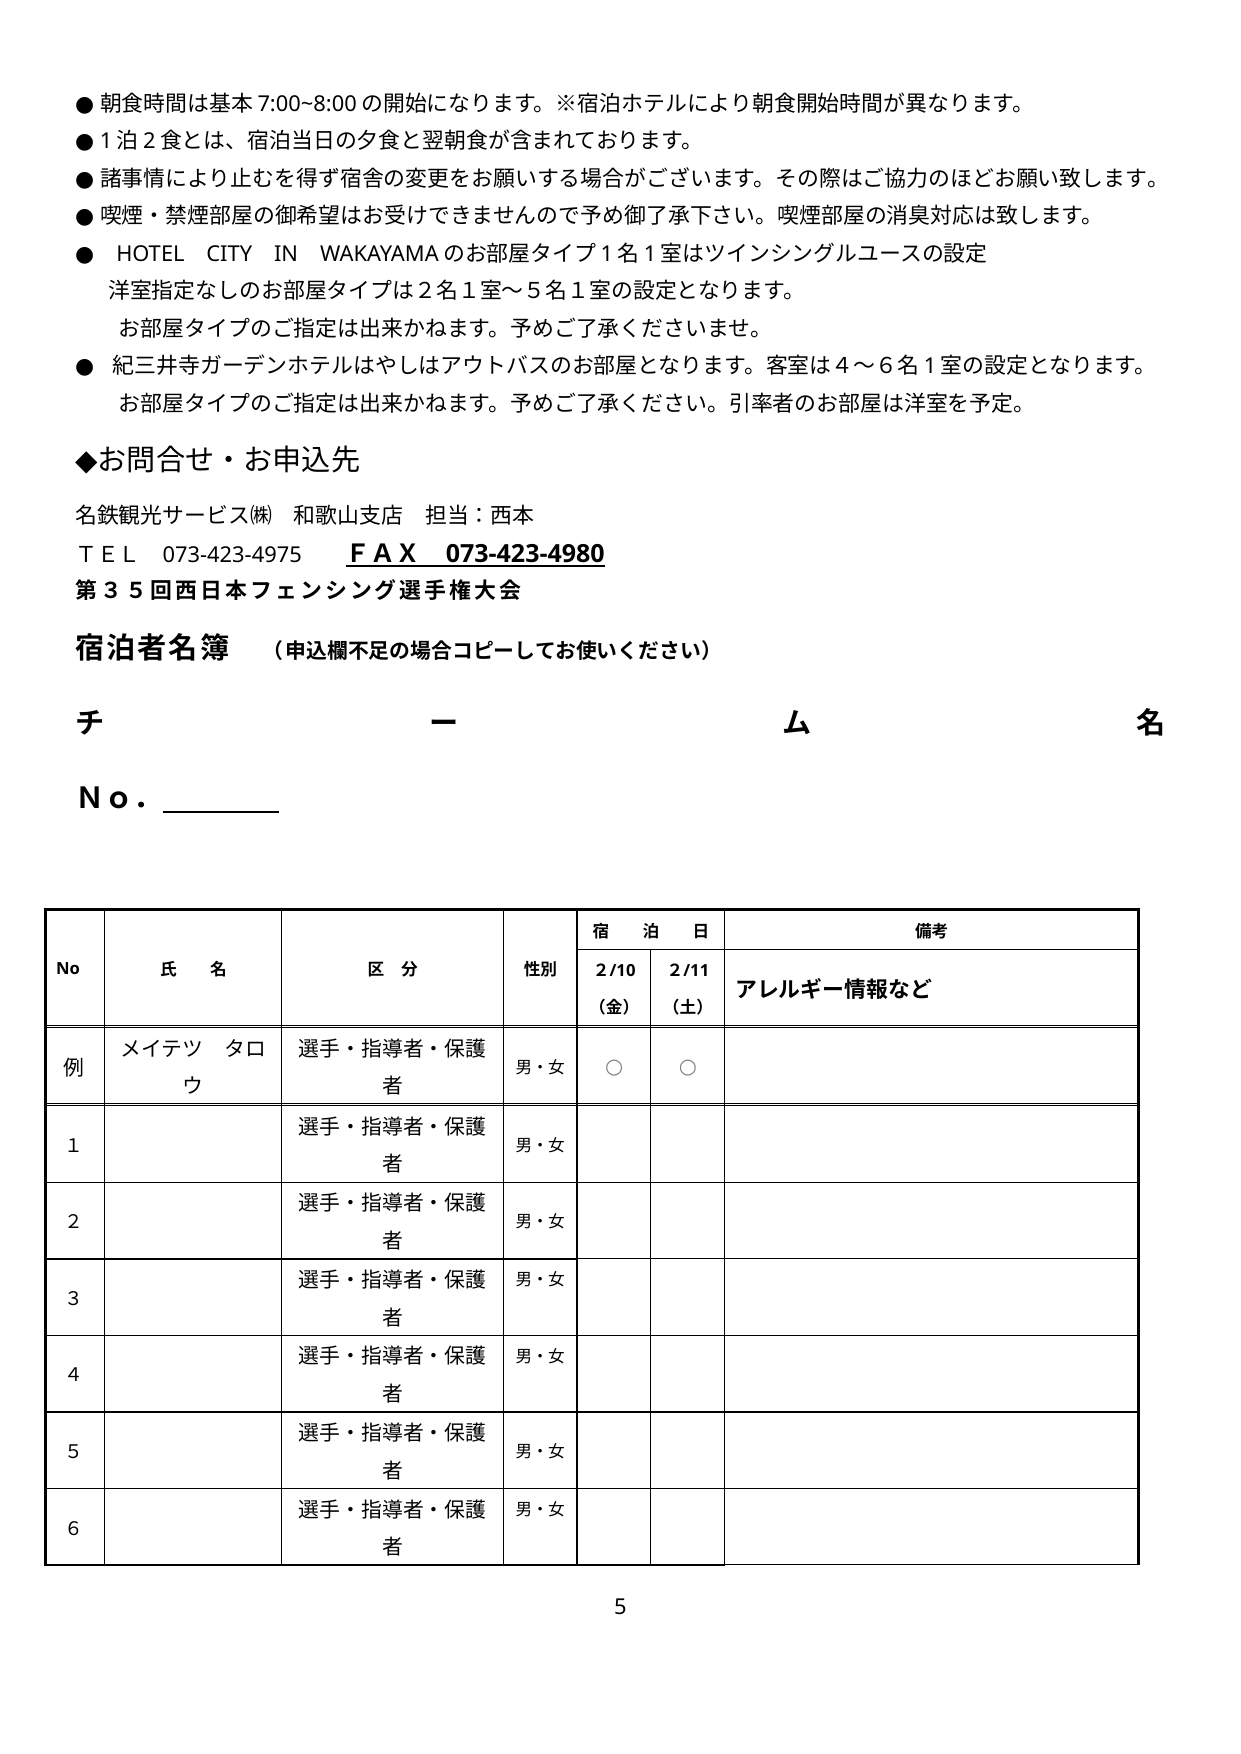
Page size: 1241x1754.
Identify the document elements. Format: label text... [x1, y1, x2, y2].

text ● 1泊2食とは、宿泊当日の夕食と翌朝食が含まれております。 [75, 121, 1165, 158]
table_cell 選手・指導者・保護者 [282, 1106, 503, 1181]
text お部屋タイプのご指定は出来かねます。予めご了承くださいませ。 [75, 308, 1165, 346]
table_cell 男・女 [504, 1106, 576, 1181]
table_cell ５ [47, 1413, 104, 1488]
table_cell [578, 1336, 650, 1411]
table_header No [47, 911, 104, 1025]
table_cell 男・女 [504, 1413, 576, 1488]
table_cell 選手・指導者・保護者 [282, 1028, 503, 1103]
table_cell [725, 1028, 1137, 1103]
table_cell [725, 1413, 1137, 1488]
table_cell [651, 1106, 724, 1181]
table_cell [725, 1183, 1137, 1258]
table_header 区 分 [282, 911, 503, 1025]
table_cell ３ [47, 1260, 104, 1334]
table_cell [578, 1259, 650, 1334]
table_cell [651, 1413, 724, 1488]
table_header 氏 名 [105, 911, 281, 1025]
table_cell 男・女 [504, 1260, 576, 1334]
table_cell ○ [578, 1028, 650, 1103]
table_cell [105, 1106, 281, 1181]
table_header 備考 [725, 911, 1137, 949]
table_cell [651, 1489, 724, 1564]
text チーム名 Ｎｏ． [75, 683, 1165, 833]
text ◆お問合せ・お申込先 [75, 421, 1165, 496]
table_cell [578, 1489, 650, 1564]
text ● 朝食時間は基本7:00~8:00の開始になります。※宿泊ホテルにより朝食開始時間が異なります。 [75, 83, 1165, 121]
table_cell [651, 1336, 724, 1411]
table_cell 男・女 [504, 1028, 576, 1103]
table_cell [578, 1413, 650, 1488]
table_cell 選手・指導者・保護者 [282, 1413, 503, 1488]
table_cell [578, 1106, 650, 1181]
text ● 諸事情により止むを得ず宿舎の変更をお願いする場合がございます。その際はご協力のほどお願い致します。 [75, 158, 1165, 196]
table_cell [651, 1259, 724, 1334]
table_cell [105, 1183, 281, 1258]
table_cell １ [47, 1106, 104, 1181]
text ● 喫煙・禁煙部屋の御希望はお受けできませんので予め御了承下さい。喫煙部屋の消臭対応は致します。 [75, 196, 1165, 233]
table_cell [725, 1259, 1137, 1334]
text 第３５回西日本フェンシング選手権大会 [75, 571, 1165, 608]
table_cell 男・女 [504, 1183, 576, 1258]
table_cell 男・女 [504, 1336, 576, 1411]
table_cell ６ [47, 1489, 104, 1564]
table_cell ４ [47, 1336, 104, 1411]
table_cell [725, 1336, 1137, 1411]
text お部屋タイプのご指定は出来かねます。予めご了承ください。引率者のお部屋は洋室を予定。 [75, 383, 1165, 421]
table_cell [105, 1489, 281, 1564]
table_cell 男・女 [504, 1489, 576, 1564]
table_cell ２/10 （金） [578, 950, 650, 1025]
list 紀三井寺ガーデンホテルはやしはアウトバスのお部屋となります。客室は４～６名1室の設定となります。 [75, 346, 1165, 383]
text 宿泊者名簿 （申込欄不足の場合コピーしてお使いください） [75, 608, 1165, 683]
table_cell [105, 1336, 281, 1411]
table_cell 選手・指導者・保護者 [282, 1336, 503, 1411]
table_cell [578, 1183, 650, 1258]
text ● HOTEL CITY IN WAKAYAMAのお部屋タイプ1名1室はツインシングルユースの設定 [75, 233, 1165, 271]
table_cell メイテツ タロウ [105, 1028, 281, 1103]
text 洋室指定なしのお部屋タイプは２名１室～５名１室の設定となります。 [75, 271, 1165, 308]
table_cell ２ [47, 1183, 104, 1258]
table_cell [651, 1183, 724, 1258]
table_header 性別 [504, 911, 576, 1025]
table_cell [105, 1413, 281, 1488]
table_cell ○ [651, 1028, 724, 1103]
table_cell アレルギー情報など [725, 950, 1137, 1025]
table_cell 選手・指導者・保護者 [282, 1260, 503, 1334]
table_header 宿 泊 日 [578, 911, 724, 949]
text ＴＥＬ 073-423-4975 ＦＡＸ 073-423-4980 [75, 533, 1165, 571]
text 名鉄観光サービス㈱ 和歌山支店 担当：西本 [75, 496, 1165, 533]
table_cell [725, 1106, 1137, 1181]
table_cell [725, 1489, 1137, 1564]
table_cell ２/11 （土） [651, 950, 724, 1025]
table_cell 選手・指導者・保護者 [282, 1489, 503, 1564]
table_cell 選手・指導者・保護者 [282, 1183, 503, 1258]
table_cell 例 [47, 1028, 104, 1103]
table_cell [105, 1260, 281, 1334]
